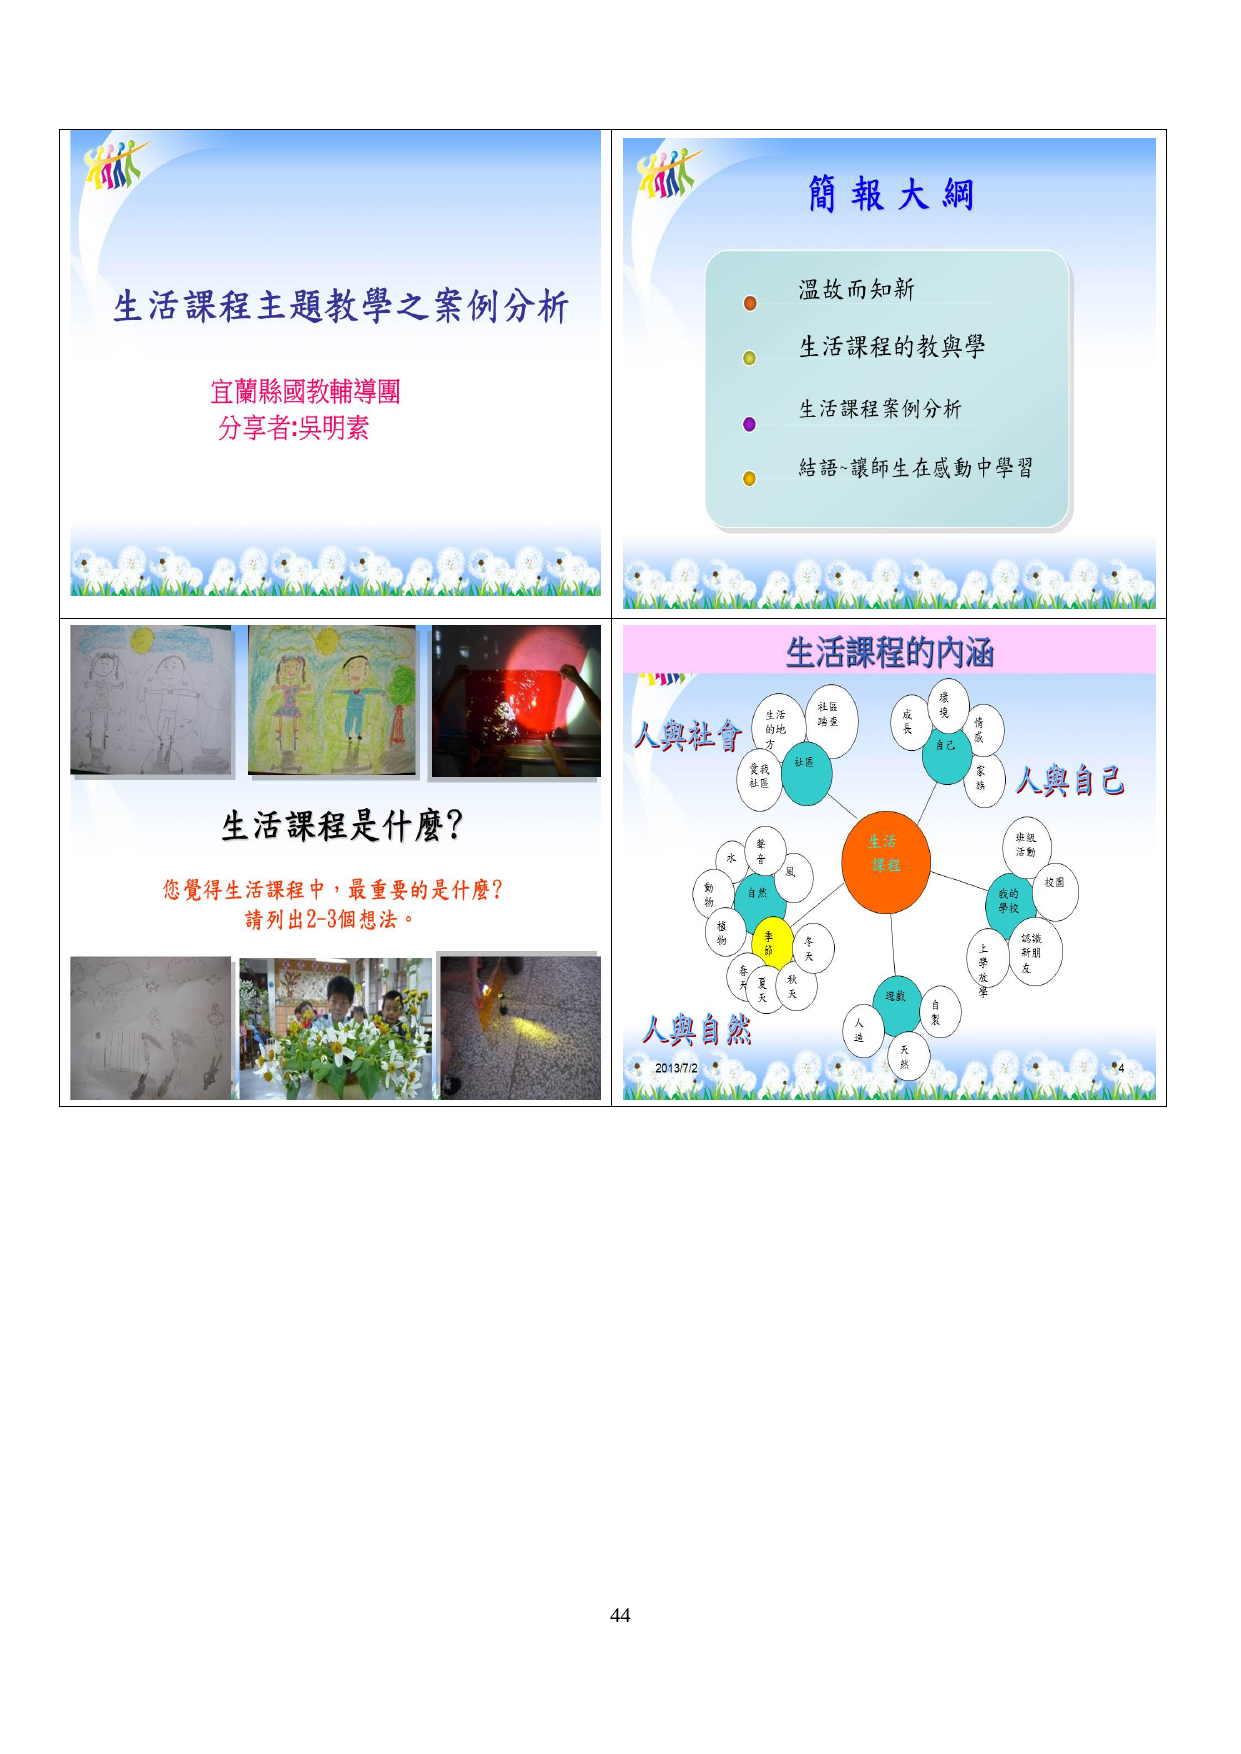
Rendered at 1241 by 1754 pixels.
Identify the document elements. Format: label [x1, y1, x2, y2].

table_cell [60, 619, 611, 1106]
table_cell [612, 619, 1166, 1106]
table_header [612, 130, 1166, 618]
table_header [60, 130, 611, 618]
picture [623, 625, 1156, 1100]
picture [623, 138, 1156, 609]
picture [70, 130, 601, 596]
picture [70, 625, 601, 1100]
